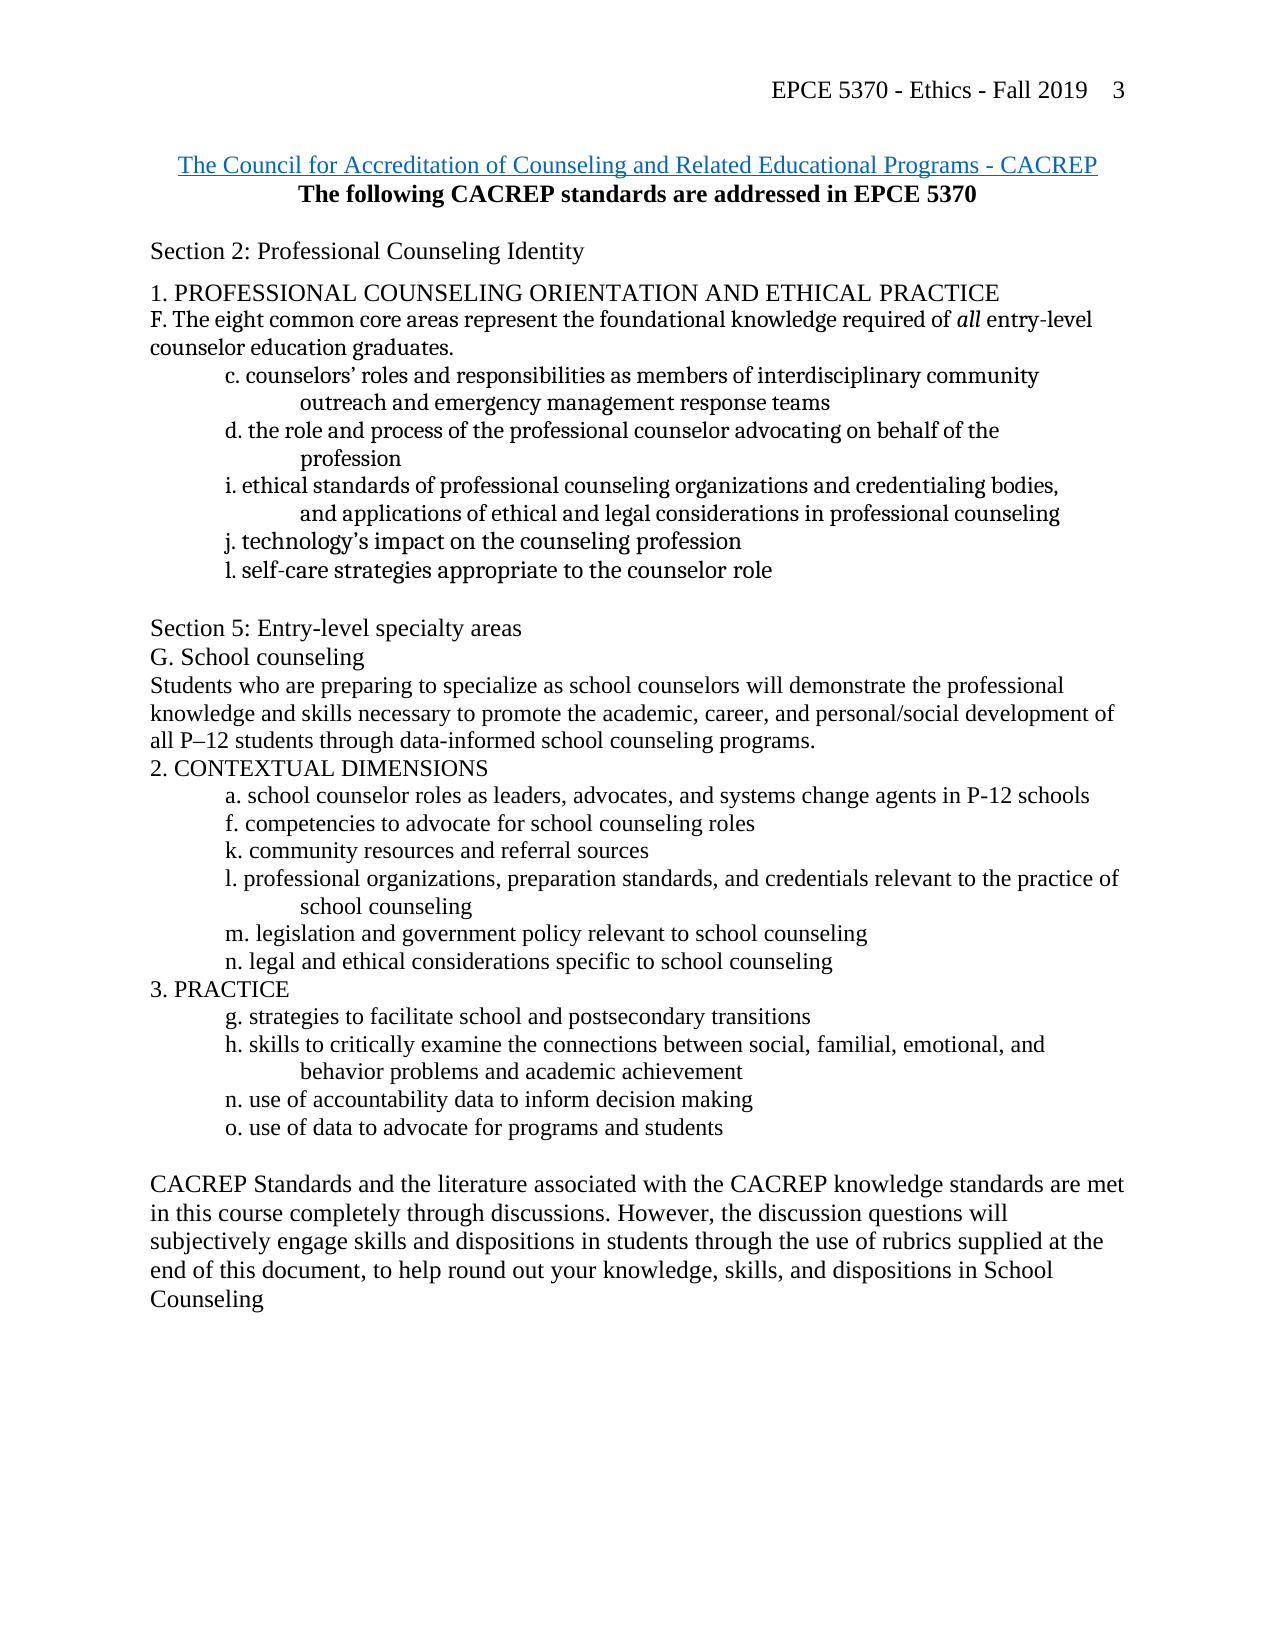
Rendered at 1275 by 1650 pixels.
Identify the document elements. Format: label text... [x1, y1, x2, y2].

text o. use of data to advocate for programs and students [150, 1113, 1125, 1140]
text 3. PRACTICE [150, 974, 1125, 1002]
text The Council for Accreditation of Counseling and Related Educational Programs - CACREP [150, 150, 1125, 179]
text a. school counselor roles as leaders, advocates, and systems change agents in P-12 schools [150, 781, 1125, 809]
text f. competencies to advocate for school counseling roles [150, 809, 1125, 837]
text and applications of ethical and legal considerations in professional counseling [225, 499, 1125, 527]
text outreach and emergency management response teams [225, 389, 1125, 417]
text F. The eight common core areas represent the foundational knowledge required of all entry-level counselor education graduates. [150, 306, 1125, 362]
text Students who are preparing to specialize as school counselors will demonstrate the professional knowledge and skills necessary to promote the academic, career, and personal/social development of all P–12 students through data-informed school counseling programs. [150, 671, 1125, 754]
text Section 2: Professional Counseling Identity [150, 236, 1125, 265]
text l. self-care strategies appropriate to the counselor role [150, 556, 1125, 585]
text g. strategies to facilitate school and postsecondary transitions [150, 1002, 1125, 1030]
text G. School counseling [150, 642, 1125, 671]
text k. community resources and referral sources [150, 837, 1125, 864]
text profession [225, 444, 1125, 472]
text h. skills to critically examine the connections between social, familial, emotional, and [150, 1030, 1125, 1057]
text 1. PROFESSIONAL COUNSELING ORIENTATION AND ETHICAL PRACTICE [150, 278, 1125, 306]
text CACREP Standards and the literature associated with the CACREP knowledge standards are met in this course completely through discussions. However, the discussion questions will subjectively engage skills and dispositions in students through the use of rubrics supplied at the end of this document, to help round out your knowledge, skills, and dispositions in School Counseling [150, 1169, 1125, 1313]
text i. ethical standards of professional counseling organizations and credentialing bodies, [150, 472, 1125, 499]
text l. professional organizations, preparation standards, and credentials relevant to the practice of [150, 864, 1125, 892]
text 2. CONTEXTUAL DIMENSIONS [150, 754, 1125, 781]
text d. the role and process of the professional counselor advocating on behalf of the [225, 417, 1125, 444]
text c. counselors’ roles and responsibilities as members of interdisciplinary community [225, 362, 1125, 389]
text n. legal and ethical considerations specific to school counseling [150, 947, 1125, 974]
text behavior problems and academic achievement [225, 1057, 1125, 1085]
text Section 5: Entry-level specialty areas [150, 613, 1125, 642]
text m. legislation and government policy relevant to school counseling [150, 919, 1125, 947]
text school counseling [225, 892, 1125, 919]
text j. technology’s impact on the counseling profession [150, 527, 1125, 556]
text The following CACREP standards are addressed in EPCE 5370 [150, 179, 1125, 207]
text n. use of accountability data to inform decision making [150, 1085, 1125, 1113]
